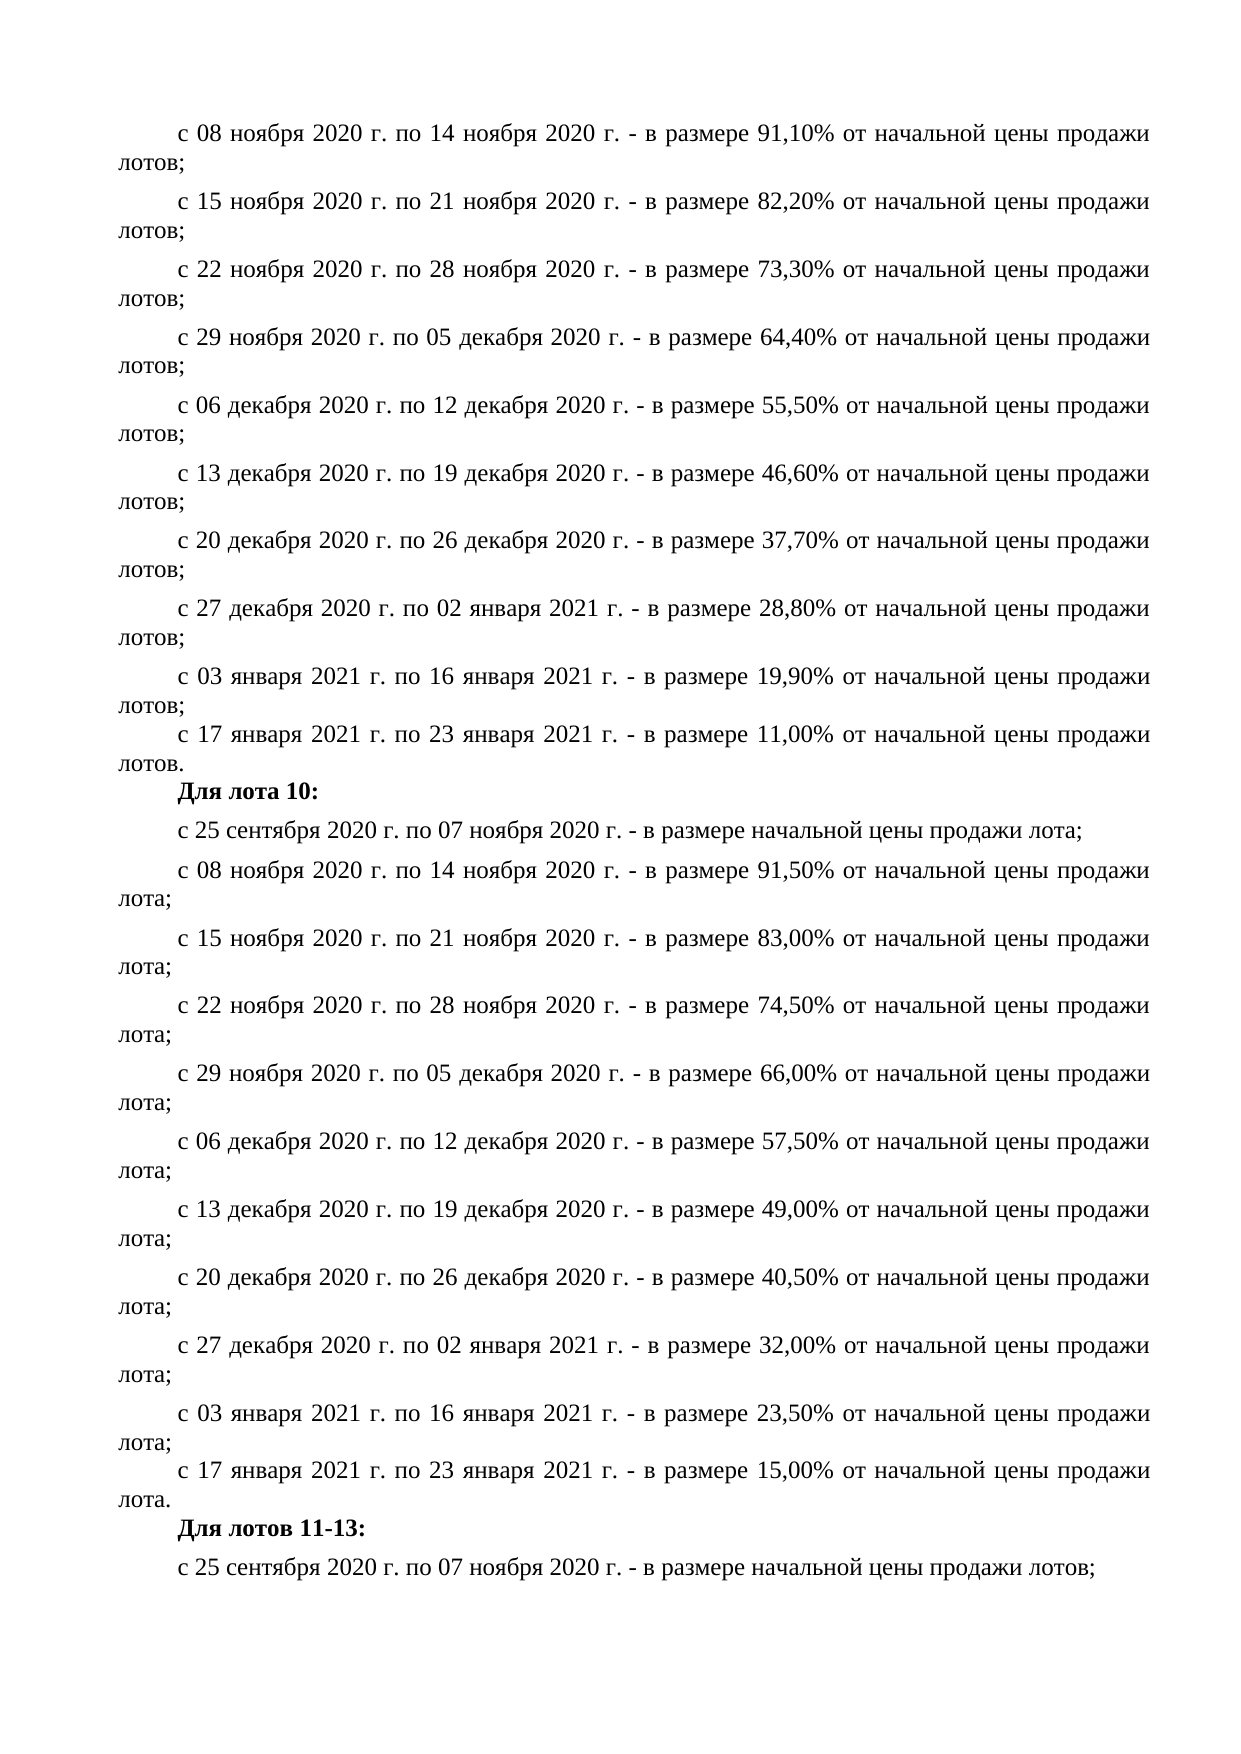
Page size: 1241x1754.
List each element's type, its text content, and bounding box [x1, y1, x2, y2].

text с 27 декабря 2020 г. по 02 января 2021 г. - в размере 32,00% от начальной цены продажи лота; [118, 1330, 1151, 1388]
text с 20 декабря 2020 г. по 26 декабря 2020 г. - в размере 37,70% от начальной цены продажи лотов; [118, 526, 1151, 583]
text с 15 ноября 2020 г. по 21 ноября 2020 г. - в размере 82,20% от начальной цены продажи лотов; [118, 186, 1151, 243]
text с 08 ноября 2020 г. по 14 ноября 2020 г. - в размере 91,10% от начальной цены продажи лотов; [118, 118, 1151, 176]
text Для лотов 11-13: [118, 1513, 1151, 1542]
text с 03 января 2021 г. по 16 января 2021 г. - в размере 23,50% от начальной цены продажи лота; [118, 1398, 1151, 1456]
text с 03 января 2021 г. по 16 января 2021 г. - в размере 19,90% от начальной цены продажи лотов; [118, 661, 1151, 719]
text с 17 января 2021 г. по 23 января 2021 г. - в размере 11,00% от начальной цены продажи лотов. [118, 719, 1151, 776]
text с 25 сентября 2020 г. по 07 ноября 2020 г. - в размере начальной цены продажи лота; [118, 816, 1151, 844]
text с 22 ноября 2020 г. по 28 ноября 2020 г. - в размере 74,50% от начальной цены продажи лота; [118, 991, 1151, 1048]
text с 15 ноября 2020 г. по 21 ноября 2020 г. - в размере 83,00% от начальной цены продажи лота; [118, 923, 1151, 980]
text с 13 декабря 2020 г. по 19 декабря 2020 г. - в размере 49,00% от начальной цены продажи лота; [118, 1194, 1151, 1252]
text с 06 декабря 2020 г. по 12 декабря 2020 г. - в размере 57,50% от начальной цены продажи лота; [118, 1126, 1151, 1184]
text с 25 сентября 2020 г. по 07 ноября 2020 г. - в размере начальной цены продажи лотов; [118, 1552, 1151, 1581]
text с 29 ноября 2020 г. по 05 декабря 2020 г. - в размере 66,00% от начальной цены продажи лота; [118, 1058, 1151, 1116]
text с 13 декабря 2020 г. по 19 декабря 2020 г. - в размере 46,60% от начальной цены продажи лотов; [118, 458, 1151, 515]
text с 27 декабря 2020 г. по 02 января 2021 г. - в размере 28,80% от начальной цены продажи лотов; [118, 593, 1151, 651]
text с 29 ноября 2020 г. по 05 декабря 2020 г. - в размере 64,40% от начальной цены продажи лотов; [118, 322, 1151, 379]
text с 06 декабря 2020 г. по 12 декабря 2020 г. - в размере 55,50% от начальной цены продажи лотов; [118, 390, 1151, 447]
text Для лота 10: [118, 776, 1151, 805]
text с 20 декабря 2020 г. по 26 декабря 2020 г. - в размере 40,50% от начальной цены продажи лота; [118, 1262, 1151, 1320]
text с 17 января 2021 г. по 23 января 2021 г. - в размере 15,00% от начальной цены продажи лота. [118, 1456, 1151, 1513]
text с 22 ноября 2020 г. по 28 ноября 2020 г. - в размере 73,30% от начальной цены продажи лотов; [118, 254, 1151, 311]
text с 08 ноября 2020 г. по 14 ноября 2020 г. - в размере 91,50% от начальной цены продажи лота; [118, 855, 1151, 912]
